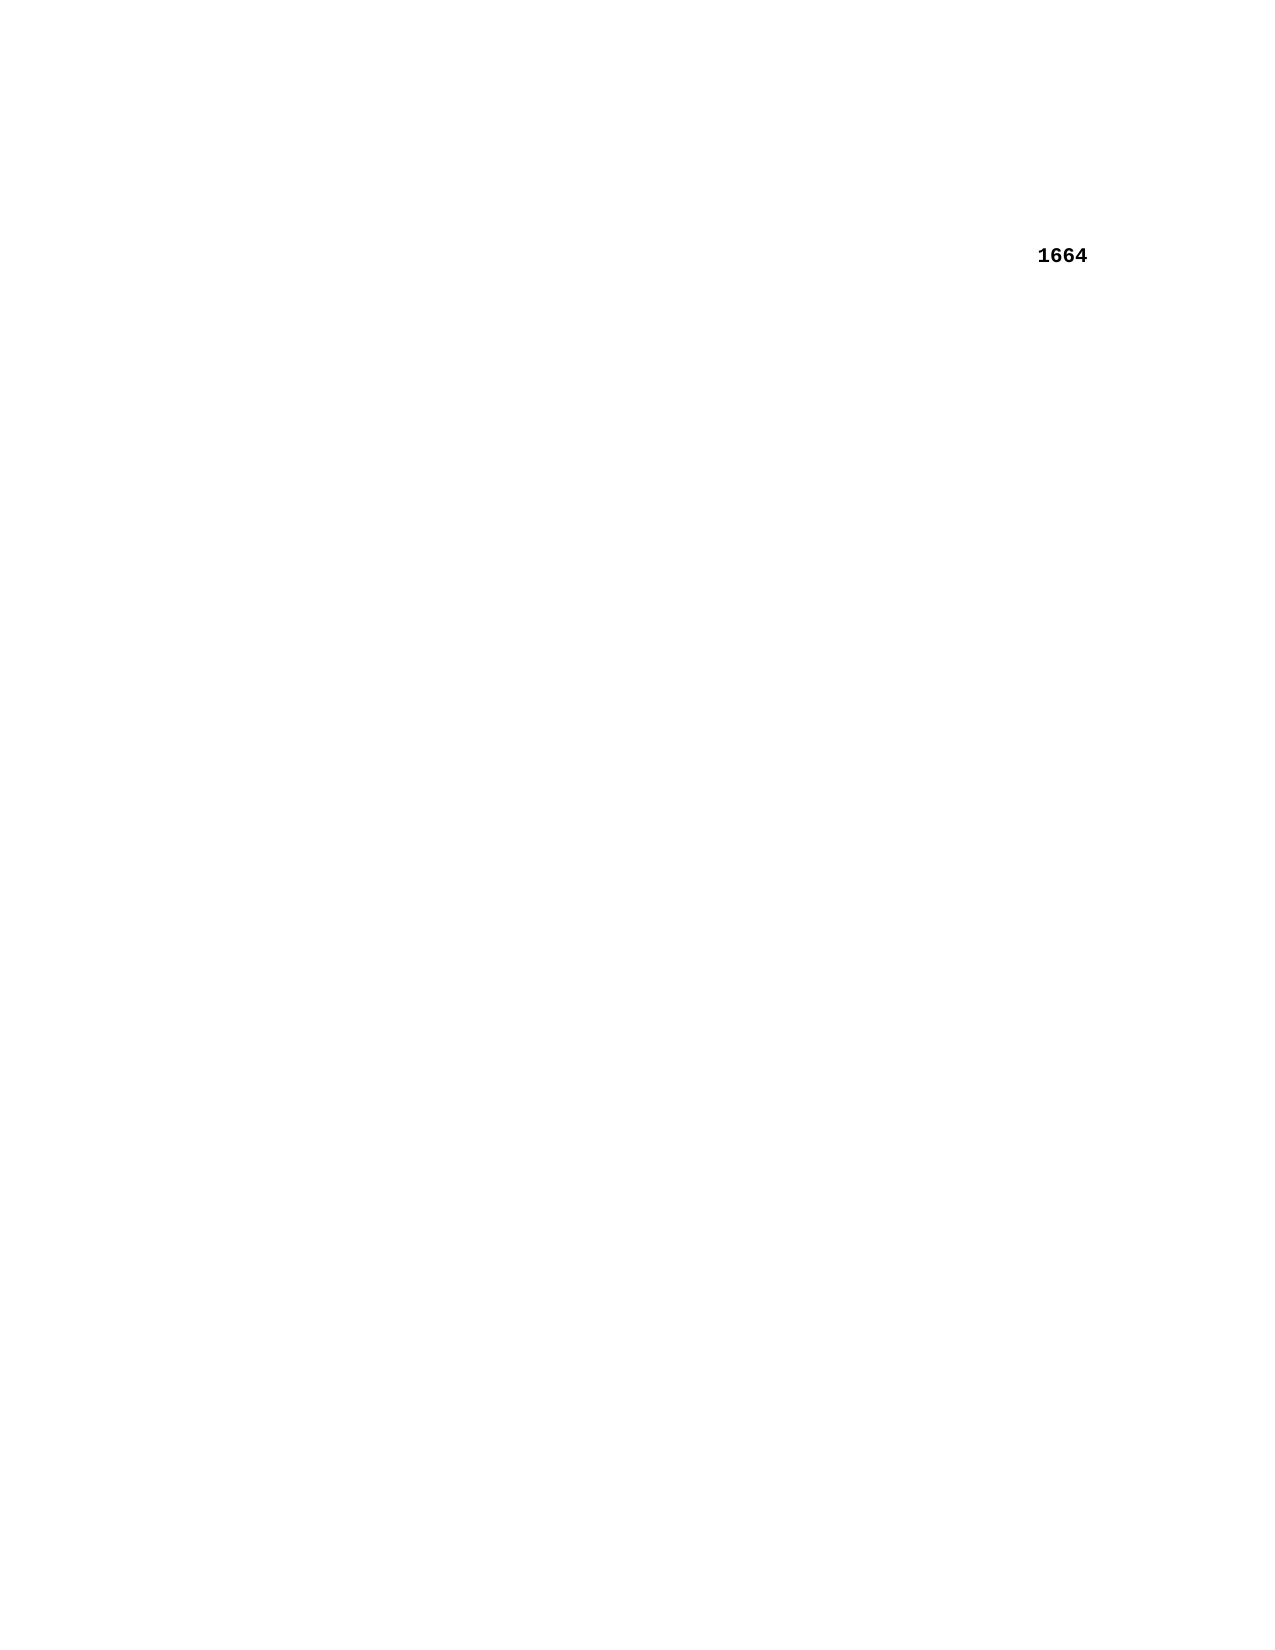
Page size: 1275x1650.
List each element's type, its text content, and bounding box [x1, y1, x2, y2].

text 1664 [137, 221, 1138, 268]
